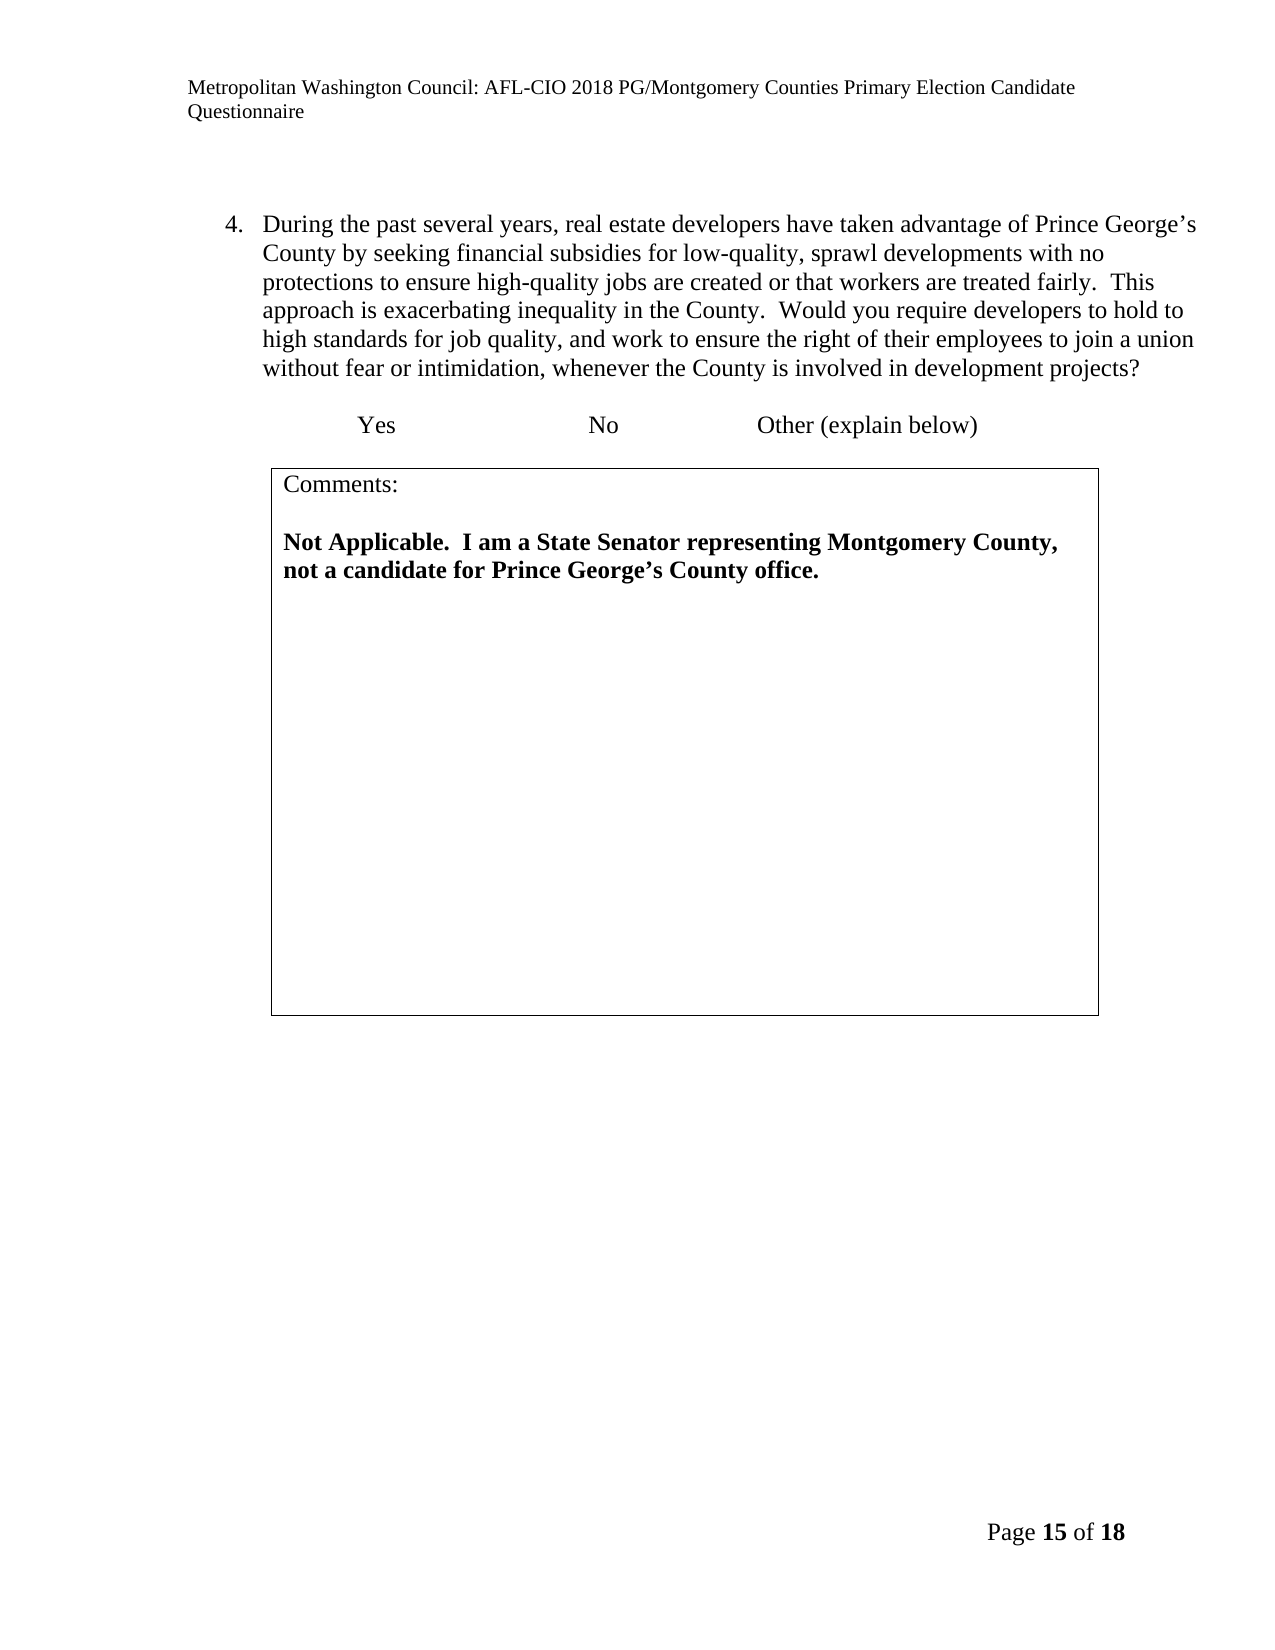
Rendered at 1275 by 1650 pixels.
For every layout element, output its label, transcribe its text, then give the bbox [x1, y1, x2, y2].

table_header Comments: Not Applicable. I am a State Senator representing Montgomery County, not a candidate for Prince George’s County office. [272, 469, 1098, 1015]
subtitle During the past several years, real estate developers have taken advantage of Prince George’s County by seeking financial subsidies for low-quality, sprawl developments with no protections to ensure high-quality jobs are created or that workers are treated fairly. This approach is exacerbating inequality in the County. Would you require developers to hold to high standards for job quality, and work to ensure the right of their employees to join a union without fear or intimidation, whenever the County is involved in development projects? [225, 209, 1200, 382]
subtitle Yes  No  Other (explain below) [225, 411, 1200, 439]
